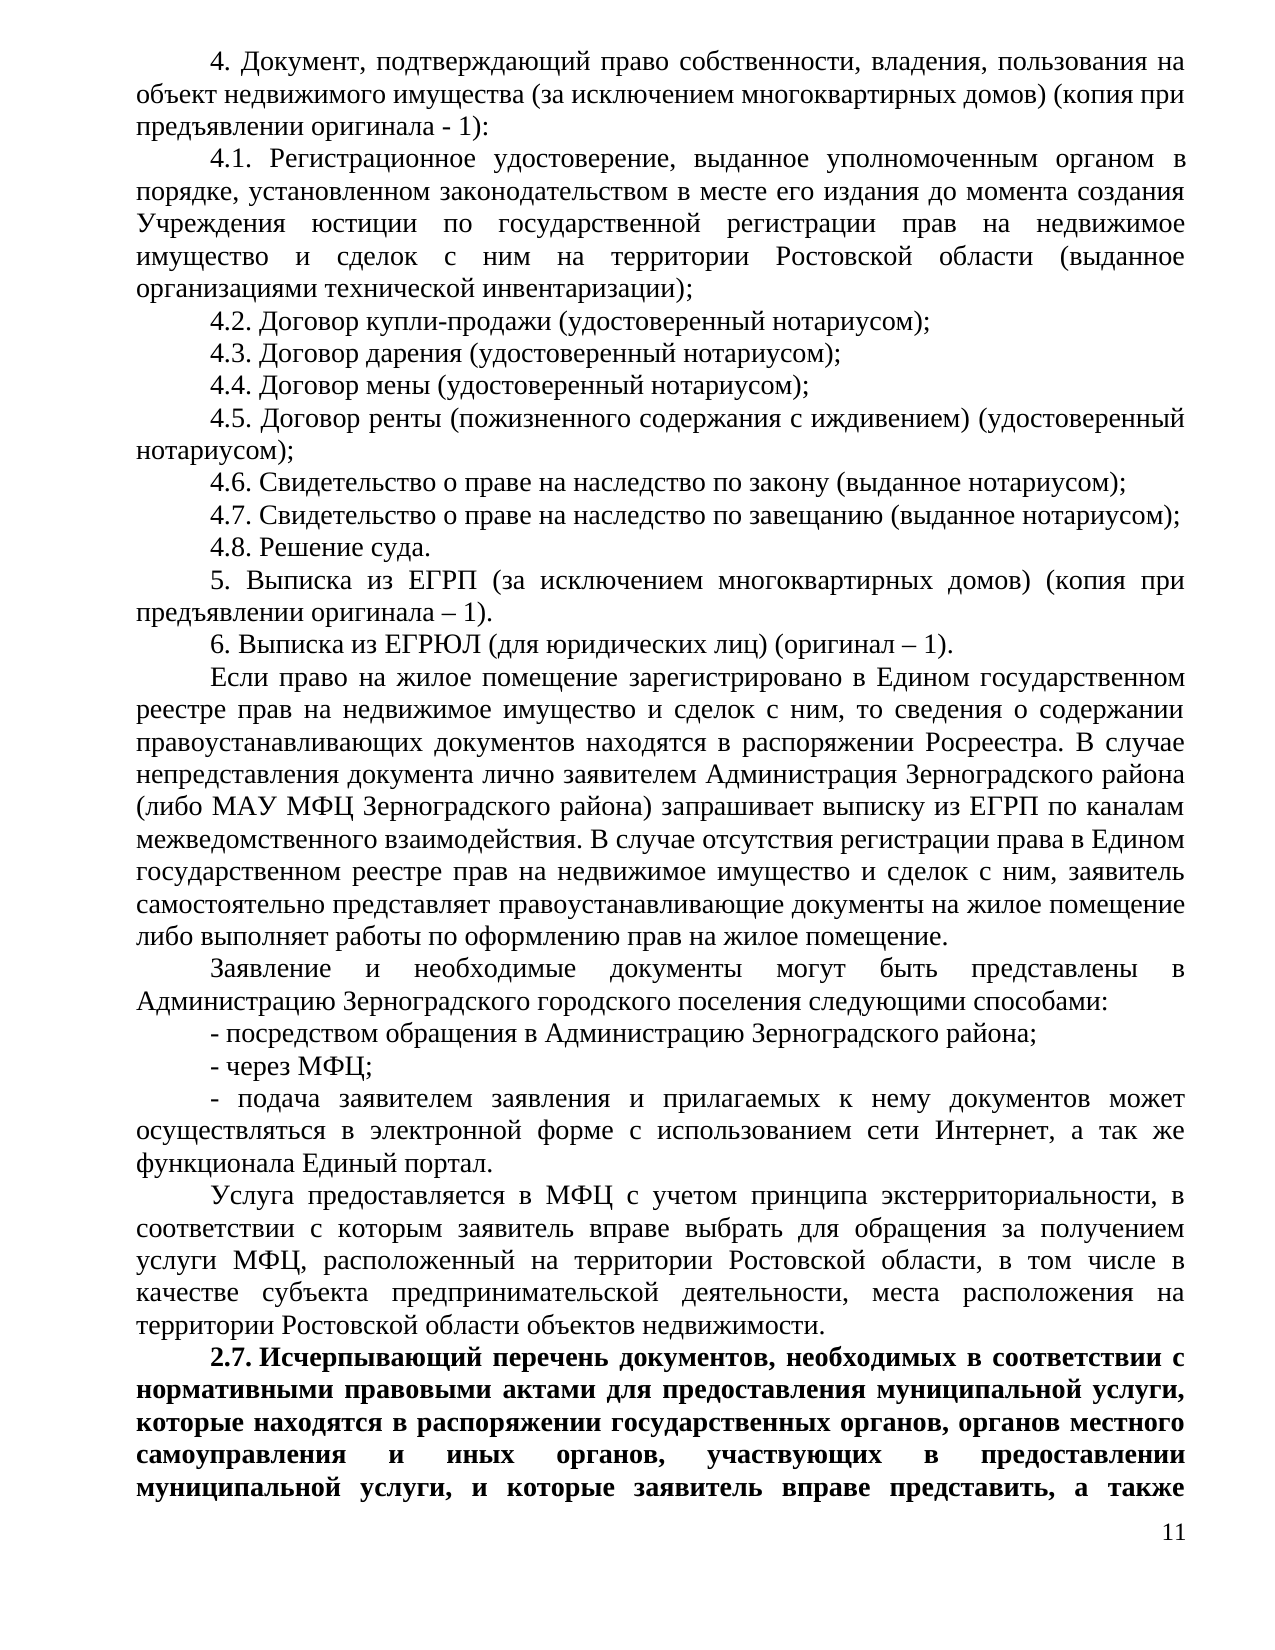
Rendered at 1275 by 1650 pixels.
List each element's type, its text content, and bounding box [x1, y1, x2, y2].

text 4.2. Договор купли-продажи (удостоверенный нотариусом); [136, 303, 1186, 336]
text - подача заявителем заявления и прилагаемых к нему документов может осуществляться в электронной форме с использованием сети Интернет, а так же функционала Единый портал. [136, 1081, 1186, 1178]
text Если право на жилое помещение зарегистрировано в Едином государственном реестре прав на недвижимое имущество и сделок с ним, то сведения о содержании правоустанавливающих документов находятся в распоряжении Росреестра. В случае непредставления документа лично заявителем Администрация Зерноградского района (либо МАУ МФЦ Зерноградского района) запрашивает выписку из ЕГРП по каналам межведомственного взаимодействия. В случае отсутствия регистрации права в Едином государственном реестре прав на недвижимое имущество и сделок с ним, заявитель самостоятельно представляет правоустанавливающие документы на жилое помещение либо выполняет работы по оформлению прав на жилое помещение. [136, 660, 1186, 951]
text 6. Выписка из ЕГРЮЛ (для юридических лиц) (оригинал – 1). [136, 627, 1186, 660]
text Заявление и необходимые документы могут быть представлены в Администрацию Зерноградского городского поселения следующими способами: [136, 951, 1186, 1016]
text 4.5. Договор ренты (пожизненного содержания с иждивением) (удостоверенный нотариусом); [136, 401, 1186, 466]
text 4.3. Договор дарения (удостоверенный нотариусом); [136, 336, 1186, 368]
text 4.6. Свидетельство о праве на наследство по закону (выданное нотариусом); [136, 466, 1186, 498]
text 4. Документ, подтверждающий право собственности, владения, пользования на объект недвижимого имущества (за исключением многоквартирных домов) (копия при предъявлении оригинала - 1): [136, 44, 1186, 142]
text - через МФЦ; [136, 1049, 1186, 1081]
text 4.8. Решение суда. [136, 530, 1186, 563]
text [136, 1340, 1186, 1502]
text 4.7. Свидетельство о праве на наследство по завещанию (выданное нотариусом); [136, 498, 1186, 530]
text - посредством обращения в Администрацию Зерноградского района; [136, 1016, 1186, 1049]
text Услуга предоставляется в МФЦ с учетом принципа экстерриториальности, в соответствии с которым заявитель вправе выбрать для обращения за получением услуги МФЦ, расположенный на территории Ростовской области, в том числе в качестве субъекта предпринимательской деятельности, места расположения на территории Ростовской области объектов недвижимости. [136, 1178, 1186, 1340]
text 4.1. Регистрационное удостоверение, выданное уполномоченным органом в порядке, установленном законодательством в месте его издания до момента создания Учреждения юстиции по государственной регистрации прав на недвижимое имущество и сделок с ним на территории Ростовской области (выданное организациями технической инвентаризации); [136, 142, 1186, 303]
text 5. Выписка из ЕГРП (за исключением многоквартирных домов) (копия при предъявлении оригинала – 1). [136, 563, 1186, 627]
text 4.4. Договор мены (удостоверенный нотариусом); [136, 368, 1186, 401]
